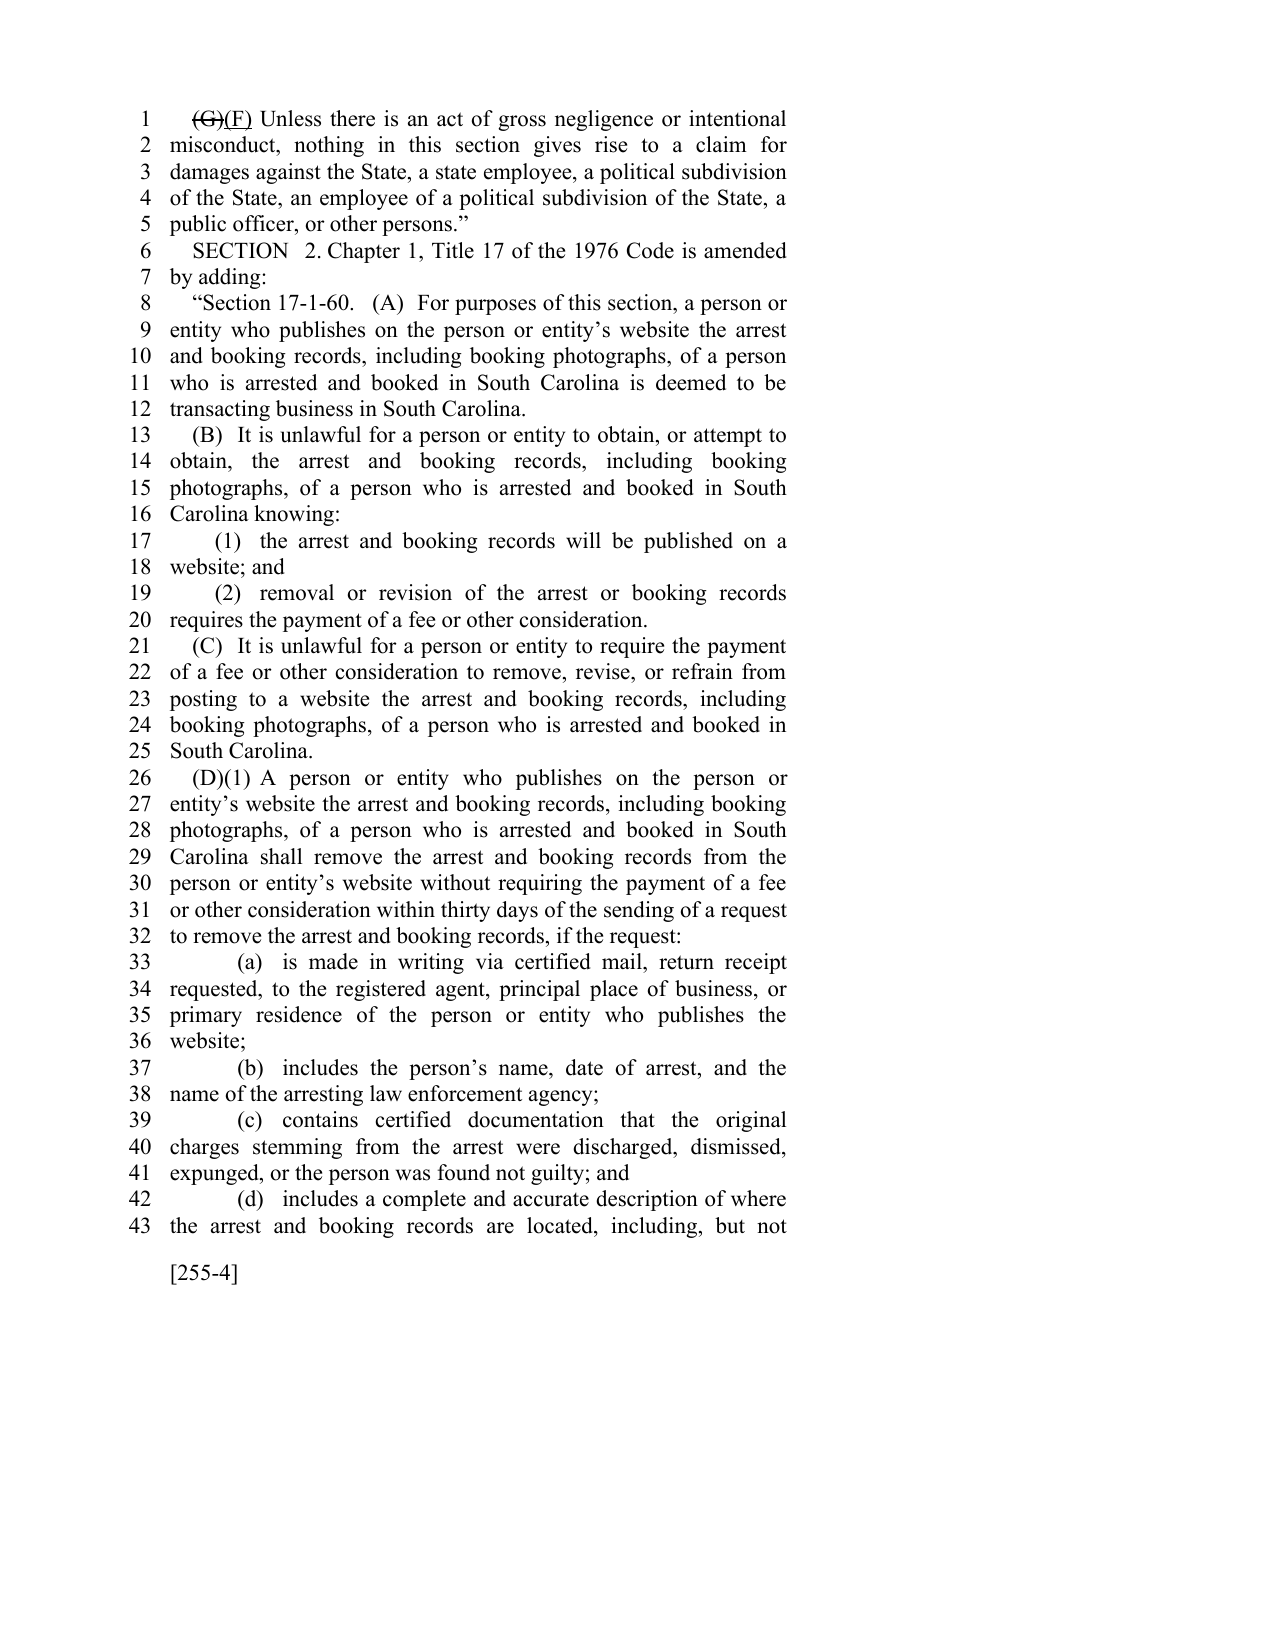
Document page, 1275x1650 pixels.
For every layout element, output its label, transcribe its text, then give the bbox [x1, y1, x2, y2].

text (1) the arrest and booking records will be published on a website; and [169, 527, 787, 579]
text (D)(1) A person or entity who publishes on the person or entity’s website the arrest and booking records, including booking photographs, of a person who is arrested and booked in South Carolina shall remove the arrest and booking records from the person or entity’s website without requiring the payment of a fee or other consideration within thirty days of the sending of a request to remove the arrest and booking records, if the request: [169, 764, 787, 948]
text (c) contains certified documentation that the original charges stemming from the arrest were discharged, dismissed, expunged, or the person was found not guilty; and [169, 1106, 787, 1186]
text (C) It is unlawful for a person or entity to require the payment of a fee or other consideration to remove, revise, or refrain from posting to a website the arrest and booking records, including booking photographs, of a person who is arrested and booked in South Carolina. [169, 632, 787, 764]
text SECTION 2. Chapter 1, Title 17 of the 1976 Code is amended by adding: [169, 237, 787, 289]
text (b) includes the person’s name, date of arrest, and the name of the arresting law enforcement agency; [169, 1054, 787, 1106]
text (2) removal or revision of the arrest or booking records requires the payment of a fee or other consideration. [169, 579, 787, 632]
text (G)(F) Unless there is an act of gross negligence or intentional misconduct, nothing in this section gives rise to a claim for damages against the State, a state employee, a political subdivision of the State, an employee of a political subdivision of the State, a public officer, or other persons.” [169, 105, 787, 237]
text (a) is made in writing via certified mail, return receipt requested, to the registered agent, principal place of business, or primary residence of the person or entity who publishes the website; [169, 948, 787, 1054]
text “Section 17-1-60. (A) For purposes of this section, a person or entity who publishes on the person or entity’s website the arrest and booking records, including booking photographs, of a person who is arrested and booked in South Carolina is deemed to be transacting business in South Carolina. [169, 289, 787, 421]
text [169, 1186, 787, 1238]
text (B) It is unlawful for a person or entity to obtain, or attempt to obtain, the arrest and booking records, including booking photographs, of a person who is arrested and booked in South Carolina knowing: [169, 421, 787, 527]
